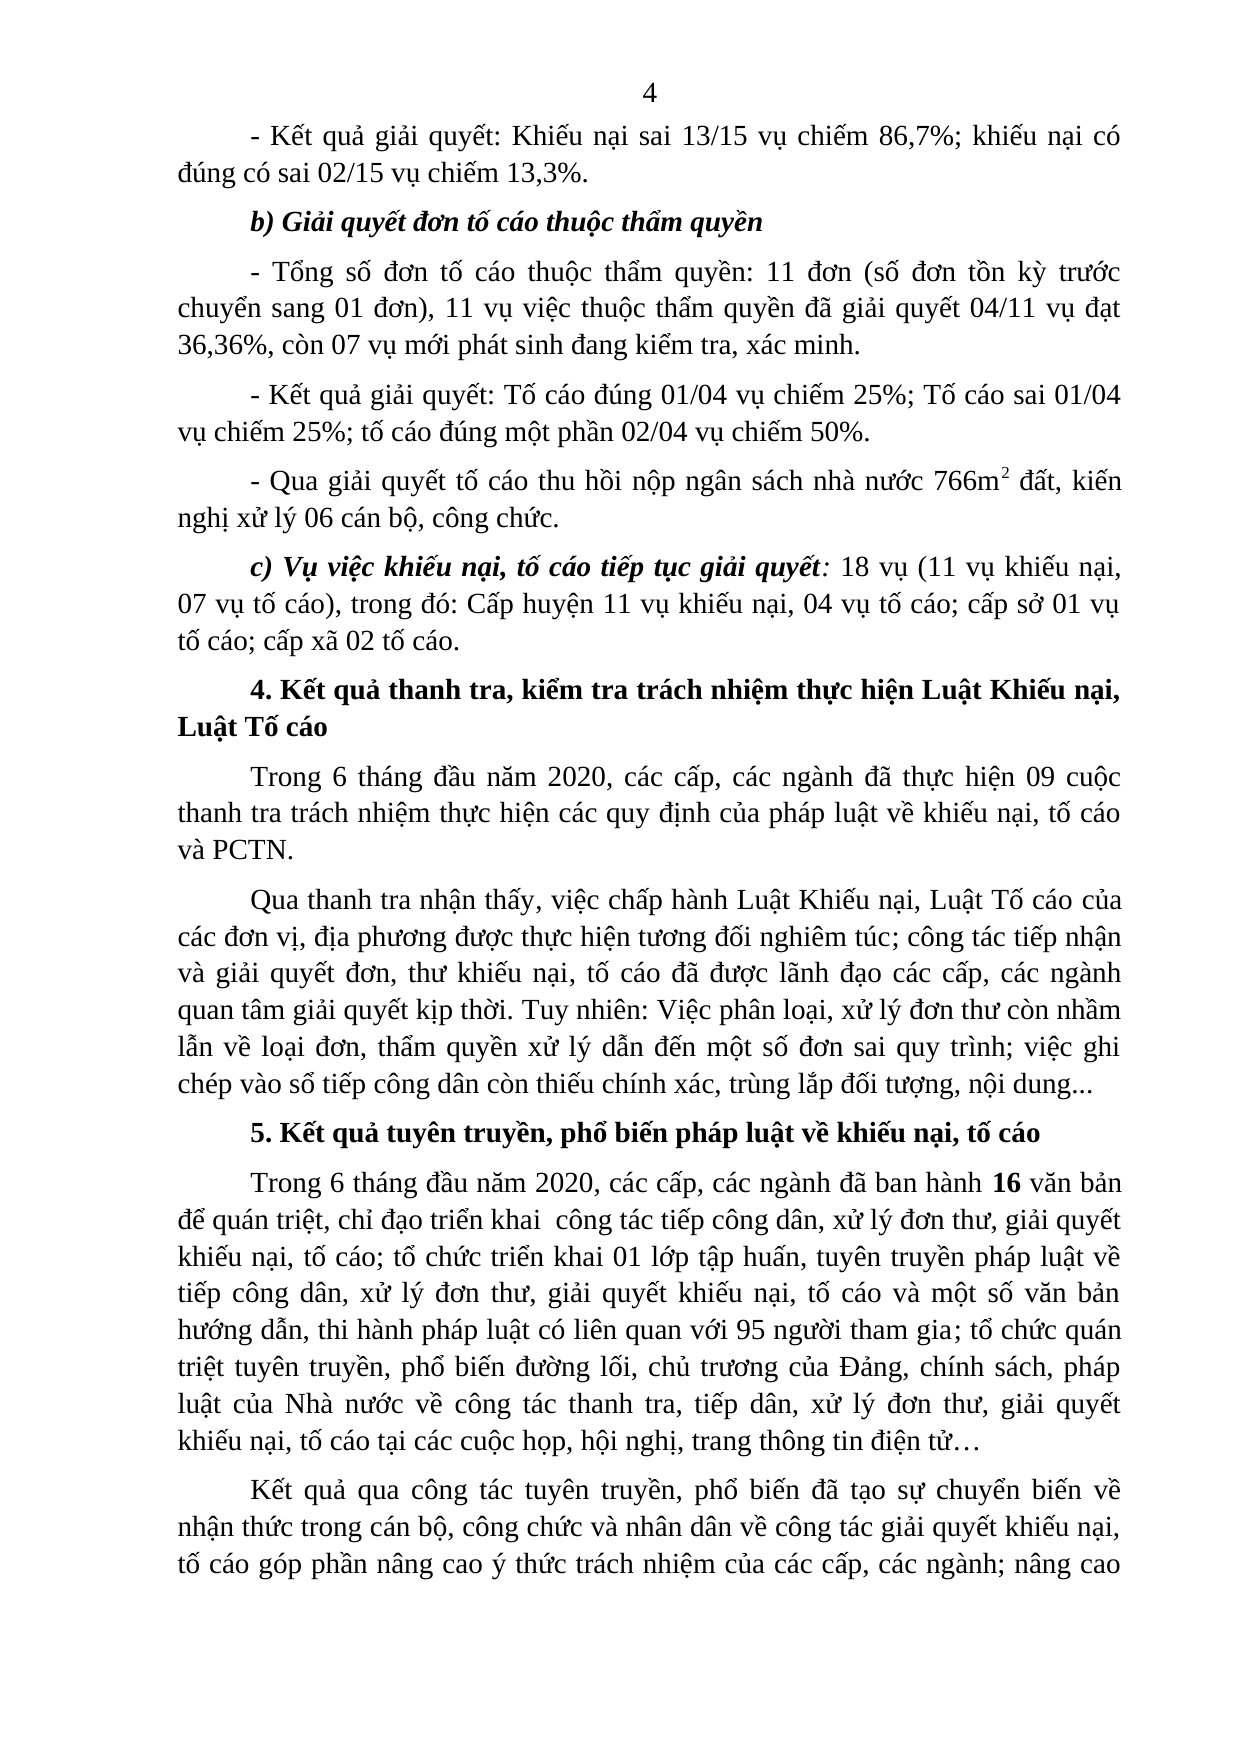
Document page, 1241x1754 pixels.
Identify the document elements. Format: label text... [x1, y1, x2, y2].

text - Tổng số đơn tố cáo thuộc thẩm quyền: 11 đơn (số đơn tồn kỳ trước chuyển sang 01 đơn), 11 vụ việc thuộc thẩm quyền đã giải quyết 04/11 vụ đạt 36,36%, còn 07 vụ mới phát sinh đang kiểm tra, xác minh. [177, 254, 1122, 361]
text Trong 6 tháng đầu năm 2020, các cấp, các ngành đã thực hiện 09 cuộc thanh tra trách nhiệm thực hiện các quy định của pháp luật về khiếu nại, tố cáo và PCTN. [177, 759, 1122, 866]
text Qua thanh tra nhận thấy, việc chấp hành Luật Khiếu nại, Luật Tố cáo của các đơn vị, địa phương được thực hiện tương đối nghiêm túc; công tác tiếp nhận và giải quyết đơn, thư khiếu nại, tố cáo đã được lãnh đạo các cấp, các ngành quan tâm giải quyết kịp thời. Tuy nhiên: Việc phân loại, xử lý đơn thư còn nhầm lẫn về loại đơn, thẩm quyền xử lý dẫn đến một số đơn sai quy trình; việc ghi chép vào sổ tiếp công dân còn thiếu chính xác, trùng lắp đối tượng, nội dung... [177, 882, 1122, 1100]
text - Kết quả giải quyết: Tố cáo đúng 01/04 vụ chiếm 25%; Tố cáo sai 01/04 vụ chiếm 25%; tố cáo đúng một phần 02/04 vụ chiếm 50%. [177, 377, 1122, 447]
text c) Vụ việc khiếu nại, tố cáo tiếp tục giải quyết: 18 vụ (11 vụ khiếu nại, 07 vụ tố cáo), trong đó: Cấp huyện 11 vụ khiếu nại, 04 vụ tố cáo; cấp sở 01 vụ tố cáo; cấp xã 02 tố cáo. [177, 549, 1122, 657]
text - Qua giải quyết tố cáo thu hồi nộp ngân sách nhà nước 766m2 đất, kiến nghị xử lý 06 cán bộ, công chức. [177, 463, 1122, 533]
text b) Giải quyết đơn tố cáo thuộc thẩm quyền [177, 204, 1122, 238]
text Trong 6 tháng đầu năm 2020, các cấp, các ngành đã ban hành 16 văn bản để quán triệt, chỉ đạo triển khai công tác tiếp công dân, xử lý đơn thư, giải quyết khiếu nại, tố cáo; tổ chức triển khai 01 lớp tập huấn, tuyên truyền pháp luật về tiếp công dân, xử lý đơn thư, giải quyết khiếu nại, tố cáo và một số văn bản hướng dẫn, thi hành pháp luật có liên quan với 95 người tham gia; tổ chức quán triệt tuyên truyền, phổ biến đường lối, chủ trương của Đảng, chính sách, pháp luật của Nhà nước về công tác thanh tra, tiếp dân, xử lý đơn thư, giải quyết khiếu nại, tố cáo tại các cuộc họp, hội nghị, trang thông tin điện tử… [177, 1165, 1122, 1457]
text 5. Kết quả tuyên truyền, phổ biến pháp luật về khiếu nại, tố cáo [177, 1116, 1122, 1149]
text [177, 1472, 1122, 1580]
text 4. Kết quả thanh tra, kiểm tra trách nhiệm thực hiện Luật Khiếu nại, Luật Tố cáo [177, 672, 1122, 743]
text - Kết quả giải quyết: Khiếu nại sai 13/15 vụ chiếm 86,7%; khiếu nại có đúng có sai 02/15 vụ chiếm 13,3%. [177, 118, 1122, 188]
